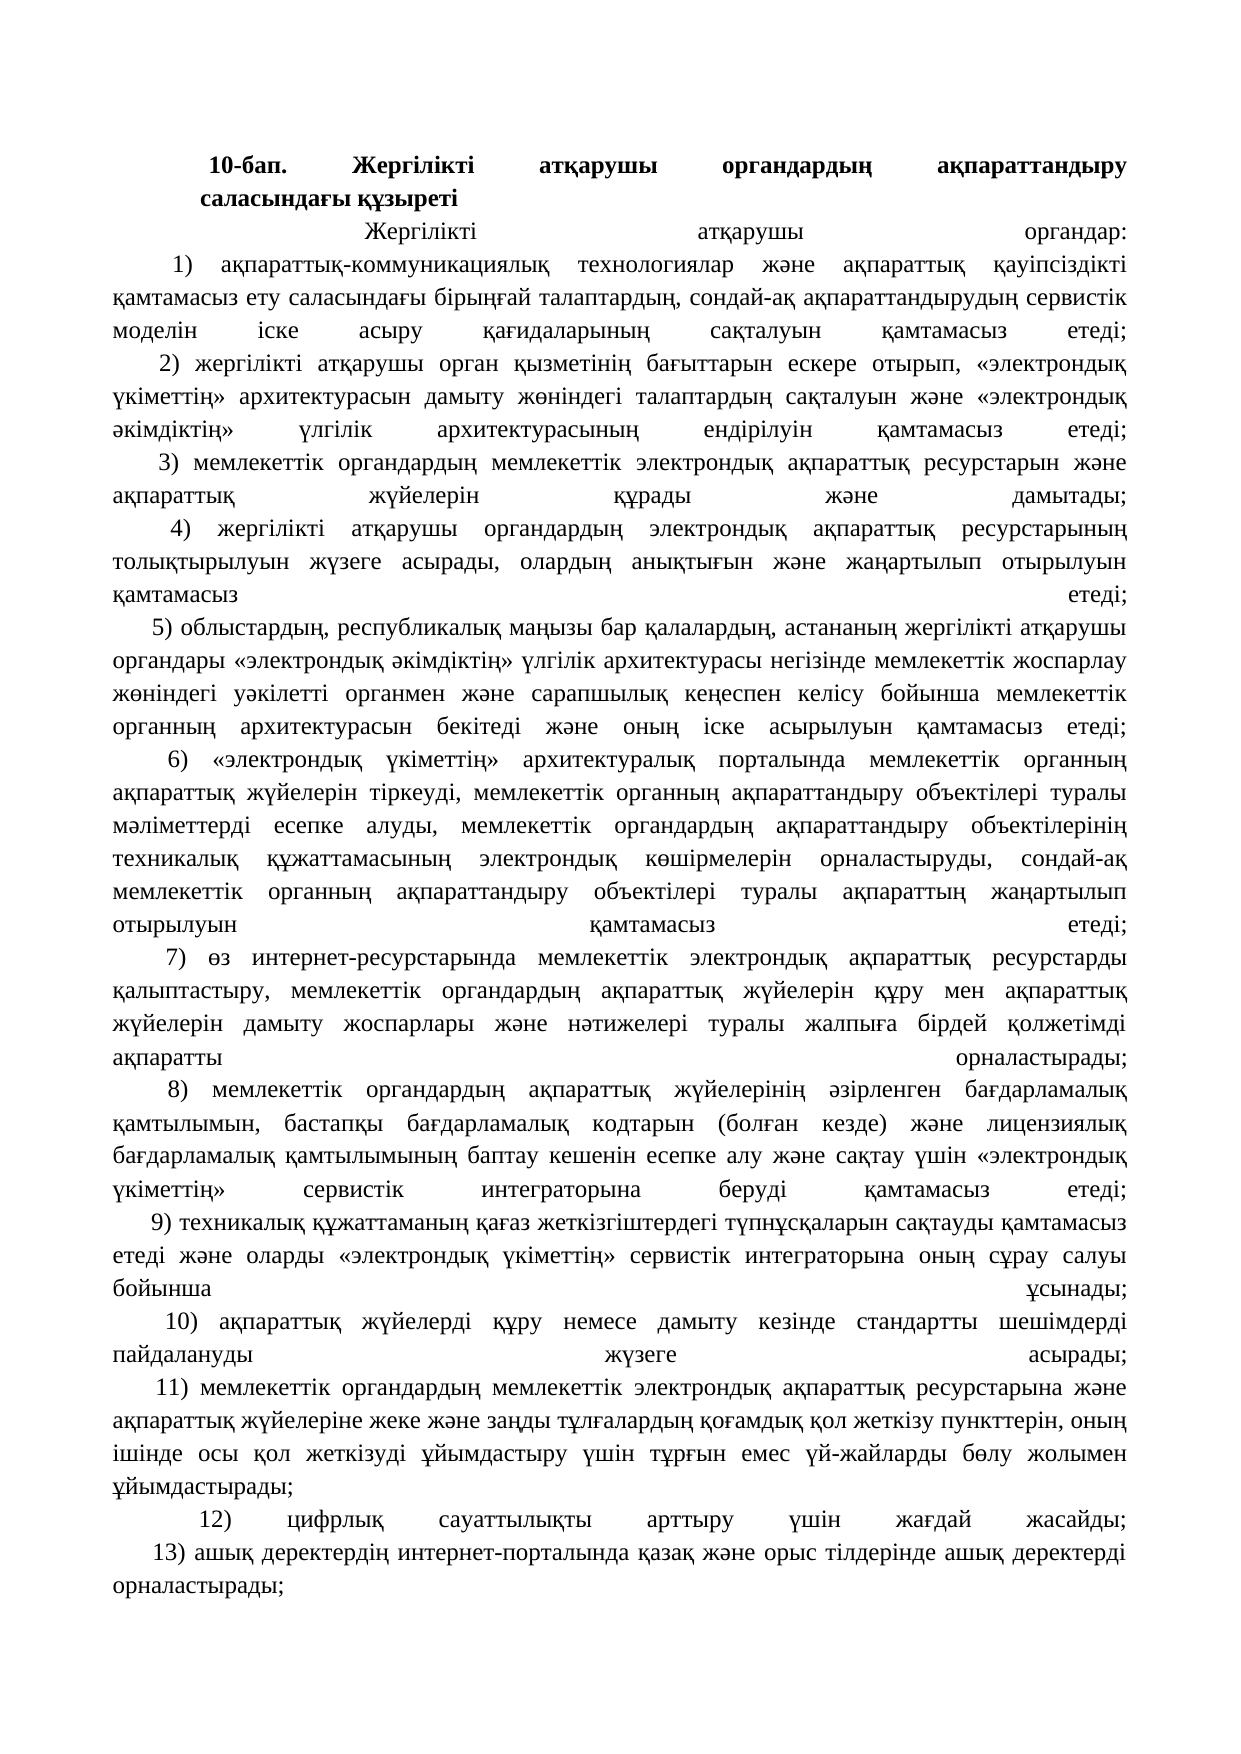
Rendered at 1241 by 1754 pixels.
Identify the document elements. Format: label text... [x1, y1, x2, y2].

text 10-бап. Жергiлiктi атқарушы органдардың ақпараттандыру саласындағы құзыретi [112, 150, 1128, 212]
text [112, 216, 1128, 1599]
